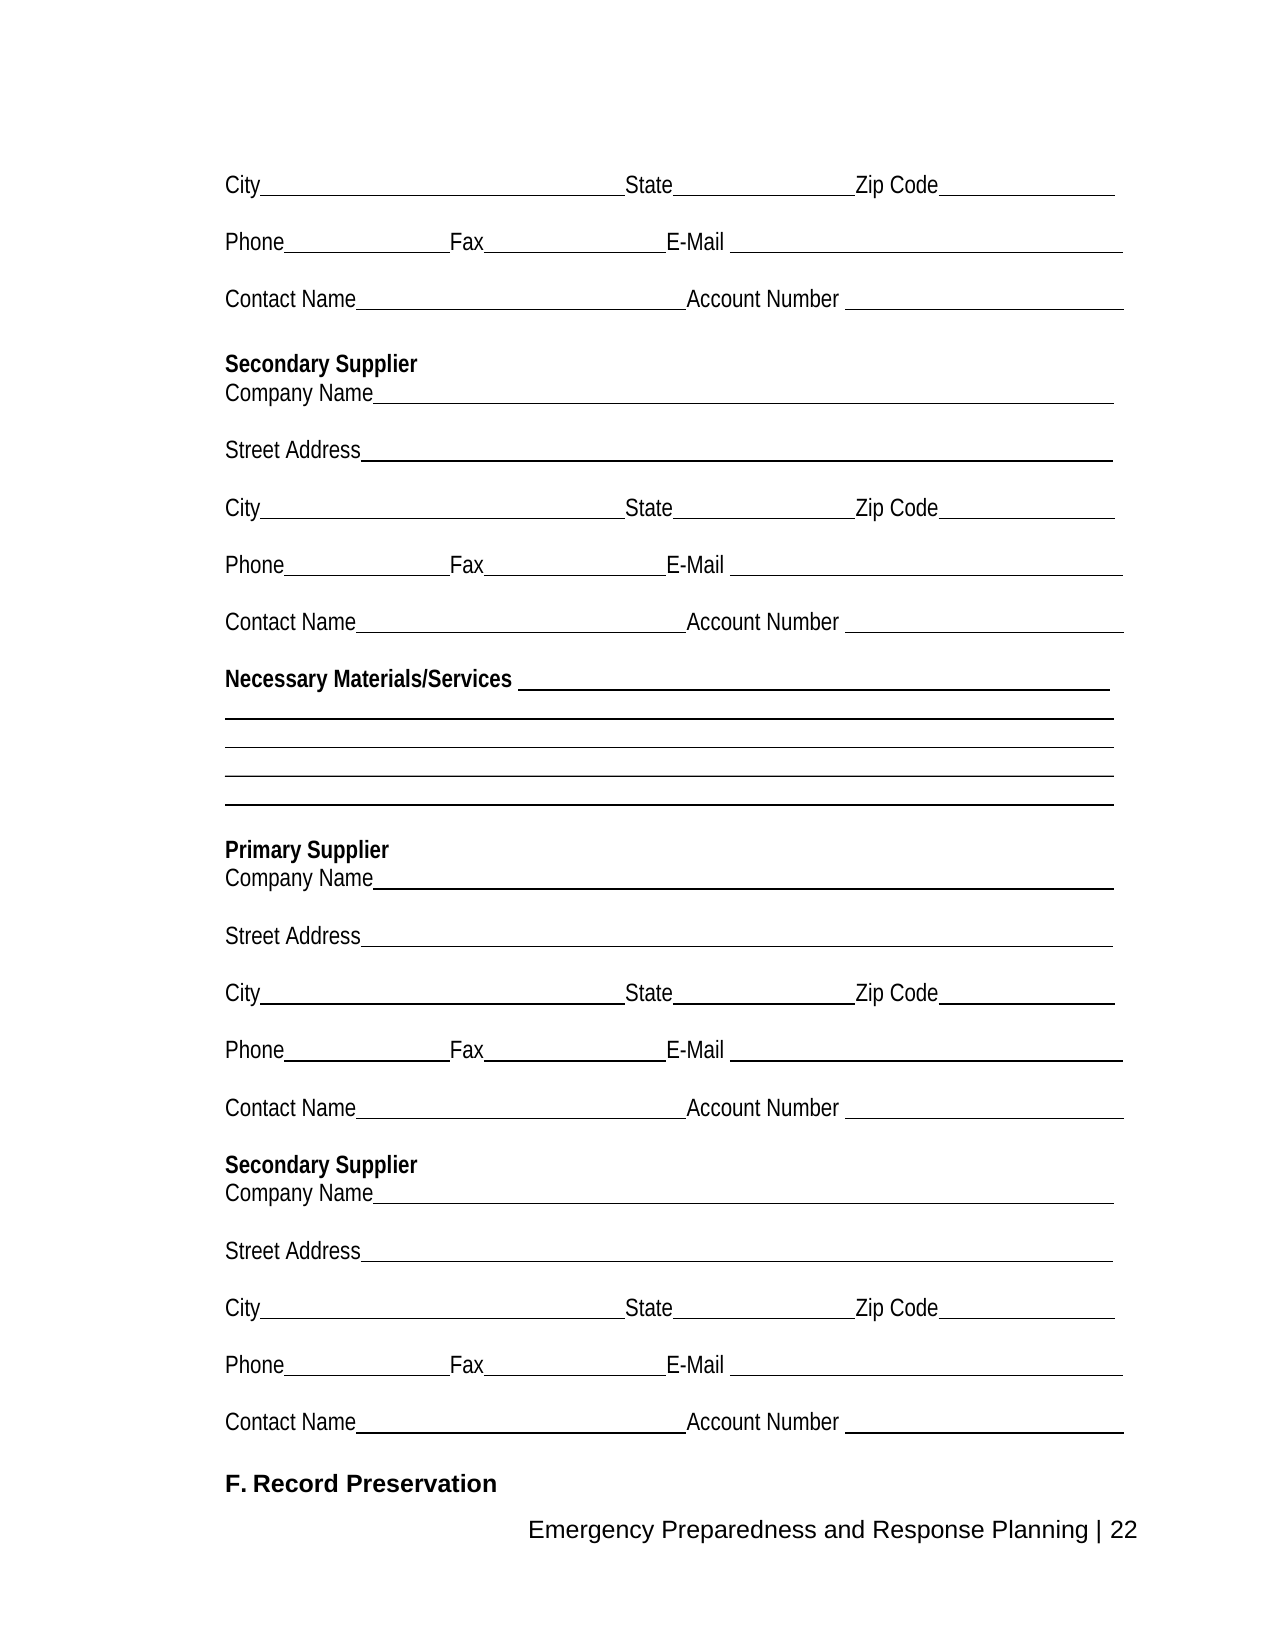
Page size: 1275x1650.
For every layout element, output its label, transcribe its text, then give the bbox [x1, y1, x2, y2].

text Company Name [225, 378, 1137, 407]
text Company Name [225, 1178, 1137, 1207]
subtitle Secondary Supplier [225, 1150, 1137, 1178]
subtitle Record Preservation [225, 1469, 1137, 1498]
text Primary Supplier [225, 835, 1137, 864]
text Contact Name Account Number [225, 607, 1137, 636]
subtitle Necessary Materials/Services [225, 664, 1137, 693]
text City State Zip Code [225, 169, 1137, 198]
text Contact Name Account Number [225, 284, 1137, 341]
text Phone Fax E-Mail [225, 550, 1137, 578]
text Phone Fax E-Mail [225, 1036, 1137, 1064]
text Street Address [225, 436, 1137, 464]
text Company Name [225, 864, 1137, 892]
text City State Zip Code [225, 978, 1137, 1007]
text Street Address [225, 921, 1137, 950]
subtitle Secondary Supplier [225, 349, 1137, 378]
text Contact Name Account Number [225, 1093, 1137, 1121]
text City State Zip Code [225, 493, 1137, 521]
text Contact Name Account Number [225, 1407, 1137, 1436]
text Phone Fax E-Mail [225, 1350, 1137, 1379]
text Phone Fax E-Mail [225, 227, 1137, 255]
text Street Address [225, 1236, 1137, 1264]
text City State Zip Code [225, 1293, 1137, 1322]
